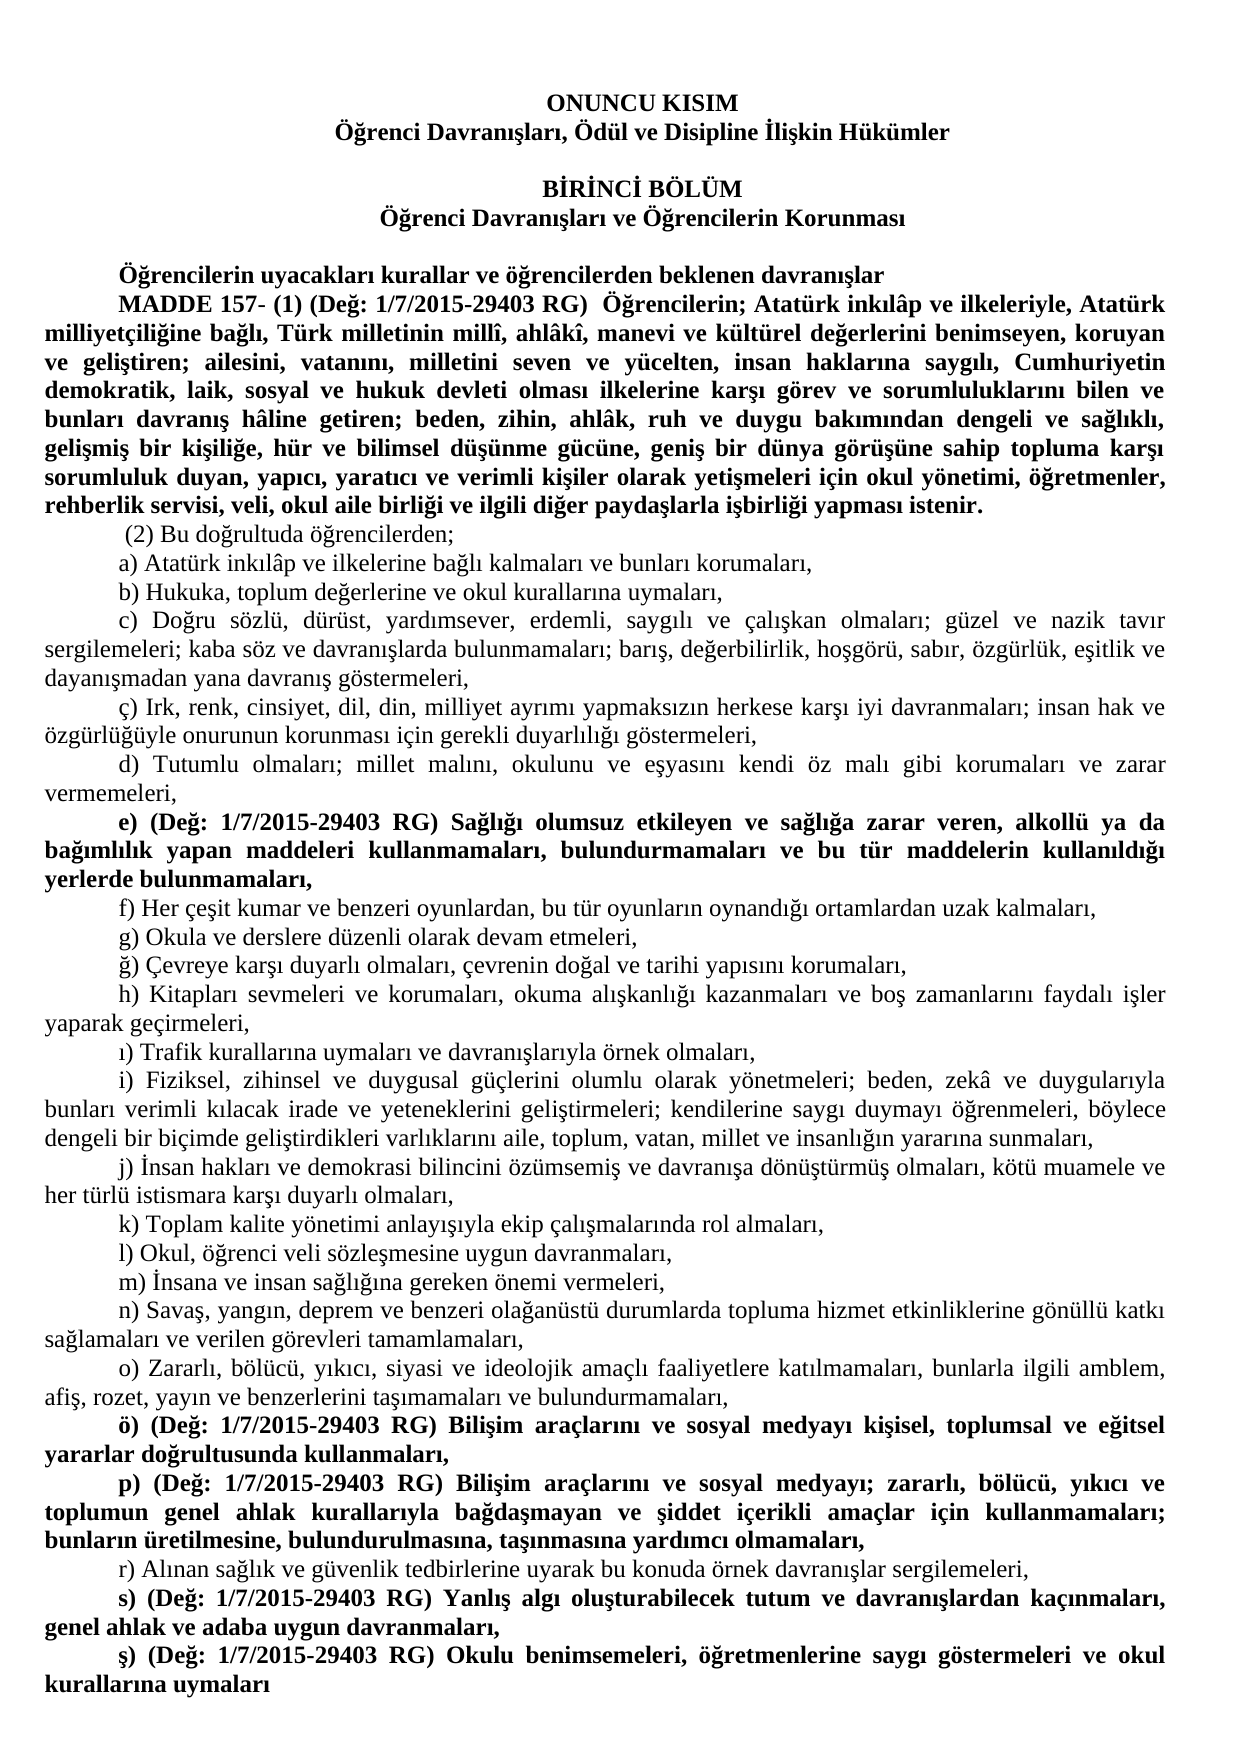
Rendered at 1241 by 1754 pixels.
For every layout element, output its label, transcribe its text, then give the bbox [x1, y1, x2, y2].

text MADDE 157- (1) (Değ: 1/7/2015-29403 RG) Öğrencilerin; Atatürk inkılâp ve ilkeleriyle, Atatürk milliyetçiliğine bağlı, Türk milletinin millî, ahlâkî, manevi ve kültürel değerlerini benimseyen, koruyan ve geliştiren; ailesini, vatanını, milletini seven ve yücelten, insan haklarına saygılı, Cumhuriyetin demokratik, laik, sosyal ve hukuk devleti olması ilkelerine karşı görev ve sorumluluklarını bilen ve bunları davranış hâline getiren; beden, zihin, ahlâk, ruh ve duygu bakımından dengeli ve sağlıklı, gelişmiş bir kişiliğe, hür ve bilimsel düşünme gücüne, geniş bir dünya görüşüne sahip topluma karşı sorumluluk duyan, yapıcı, yaratıcı ve verimli kişiler olarak yetişmeleri için okul yönetimi, öğretmenler, rehberlik servisi, veli, okul aile birliği ve ilgili diğer paydaşlarla işbirliği yapması istenir. [44, 289, 1167, 519]
text ı) Trafik kurallarına uymaları ve davranışlarıyla örnek olmaları, [44, 1037, 1167, 1065]
text ç) Irk, renk, cinsiyet, dil, din, milliyet ayrımı yapmaksızın herkese karşı iyi davranmaları; insan hak ve özgürlüğüyle onurunun korunması için gerekli duyarlılığı göstermeleri, [44, 692, 1167, 749]
text n) Savaş, yangın, deprem ve benzeri olağanüstü durumlarda topluma hizmet etkinliklerine gönüllü katkı sağlamaları ve verilen görevleri tamamlamaları, [44, 1295, 1167, 1353]
text d) Tutumlu olmaları; millet malını, okulunu ve eşyasını kendi öz malı gibi korumaları ve zarar vermemeleri, [44, 749, 1167, 807]
text a) Atatürk inkılâp ve ilkelerine bağlı kalmaları ve bunları korumaları, [44, 548, 1167, 577]
text l) Okul, öğrenci veli sözleşmesine uygun davranmaları, [44, 1238, 1167, 1267]
text s) (Değ: 1/7/2015-29403 RG) Yanlış algı oluşturabilecek tutum ve davranışlardan kaçınmaları, genel ahlak ve adaba uygun davranmaları, [44, 1583, 1167, 1640]
text f) Her çeşit kumar ve benzeri oyunlardan, bu tür oyunların oynandığı ortamlardan uzak kalmaları, [44, 893, 1167, 922]
text e) (Değ: 1/7/2015-29403 RG) Sağlığı olumsuz etkileyen ve sağlığa zarar veren, alkollü ya da bağımlılık yapan maddeleri kullanmamaları, bulundurmamaları ve bu tür maddelerin kullanıldığı yerlerde bulunmamaları, [44, 807, 1167, 893]
text ş) (Değ: 1/7/2015-29403 RG) Okulu benimsemeleri, öğretmenlerine saygı göstermeleri ve okul kurallarına uymaları [44, 1640, 1167, 1698]
text BİRİNCİ BÖLÜM [44, 174, 1167, 203]
text (2) Bu doğrultuda öğrencilerden; [44, 519, 1167, 548]
text ö) (Değ: 1/7/2015-29403 RG) Bilişim araçlarını ve sosyal medyayı kişisel, toplumsal ve eğitsel yararlar doğrultusunda kullanmaları, [44, 1410, 1167, 1468]
text Öğrenci Davranışları ve Öğrencilerin Korunması [44, 203, 1167, 232]
text ONUNCU KISIM [44, 88, 1167, 117]
text Öğrenci Davranışları, Ödül ve Disipline İlişkin Hükümler [44, 117, 1167, 145]
text b) Hukuka, toplum değerlerine ve okul kurallarına uymaları, [44, 577, 1167, 605]
text j) İnsan hakları ve demokrasi bilincini özümsemiş ve davranışa dönüştürmüş olmaları, kötü muamele ve her türlü istismara karşı duyarlı olmaları, [44, 1152, 1167, 1209]
text m) İnsana ve insan sağlığına gereken önemi vermeleri, [44, 1267, 1167, 1295]
text i) Fiziksel, zihinsel ve duygusal güçlerini olumlu olarak yönetmeleri; beden, zekâ ve duygularıyla bunları verimli kılacak irade ve yeteneklerini geliştirmeleri; kendilerine saygı duymayı öğrenmeleri, böylece dengeli bir biçimde geliştirdikleri varlıklarını aile, toplum, vatan, millet ve insanlığın yararına sunmaları, [44, 1065, 1167, 1152]
text ğ) Çevreye karşı duyarlı olmaları, çevrenin doğal ve tarihi yapısını korumaları, [44, 950, 1167, 979]
text h) Kitapları sevmeleri ve korumaları, okuma alışkanlığı kazanmaları ve boş zamanlarını faydalı işler yaparak geçirmeleri, [44, 979, 1167, 1037]
text k) Toplam kalite yönetimi anlayışıyla ekip çalışmalarında rol almaları, [44, 1209, 1167, 1238]
text g) Okula ve derslere düzenli olarak devam etmeleri, [44, 922, 1167, 950]
text c) Doğru sözlü, dürüst, yardımsever, erdemli, saygılı ve çalışkan olmaları; güzel ve nazik tavır sergilemeleri; kaba söz ve davranışlarda bulunmamaları; barış, değerbilirlik, hoşgörü, sabır, özgürlük, eşitlik ve dayanışmadan yana davranış göstermeleri, [44, 605, 1167, 692]
text Öğrencilerin uyacakları kurallar ve öğrencilerden beklenen davranışlar [44, 260, 1167, 289]
text r) Alınan sağlık ve güvenlik tedbirlerine uyarak bu konuda örnek davranışlar sergilemeleri, [44, 1554, 1167, 1583]
text o) Zararlı, bölücü, yıkıcı, siyasi ve ideolojik amaçlı faaliyetlere katılmamaları, bunlarla ilgili amblem, afiş, rozet, yayın ve benzerlerini taşımamaları ve bulundurmamaları, [44, 1353, 1167, 1410]
text p) (Değ: 1/7/2015-29403 RG) Bilişim araçlarını ve sosyal medyayı; zararlı, bölücü, yıkıcı ve toplumun genel ahlak kurallarıyla bağdaşmayan ve şiddet içerikli amaçlar için kullanmamaları; bunların üretilmesine, bulundurulmasına, taşınmasına yardımcı olmamaları, [44, 1468, 1167, 1554]
